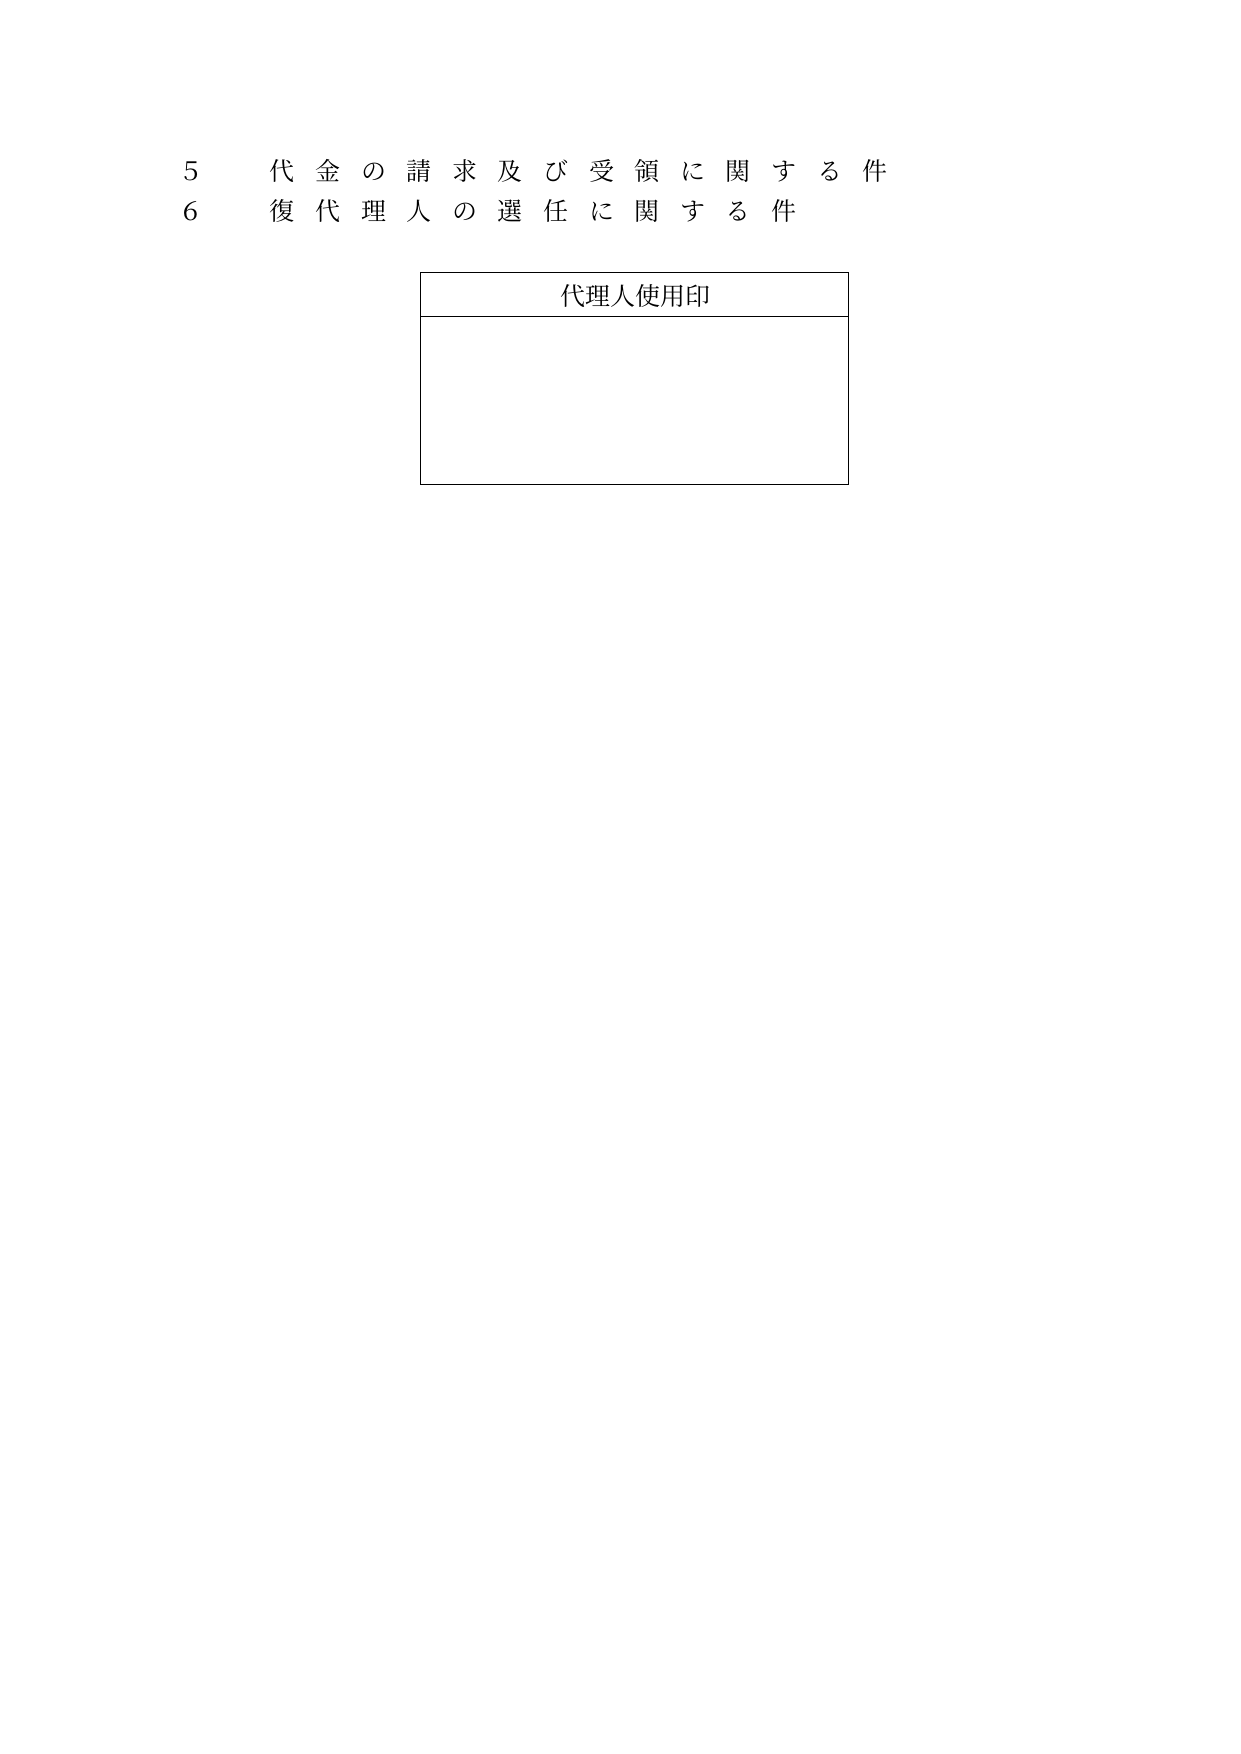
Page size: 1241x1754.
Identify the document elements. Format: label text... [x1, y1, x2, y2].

text ５ 代金の請求及び受領に関する件 [178, 149, 1091, 190]
text ６ 復代理人の選任に関する件 [178, 190, 1091, 230]
table_cell [421, 317, 848, 484]
table_header 代理人使用印 [421, 273, 848, 316]
